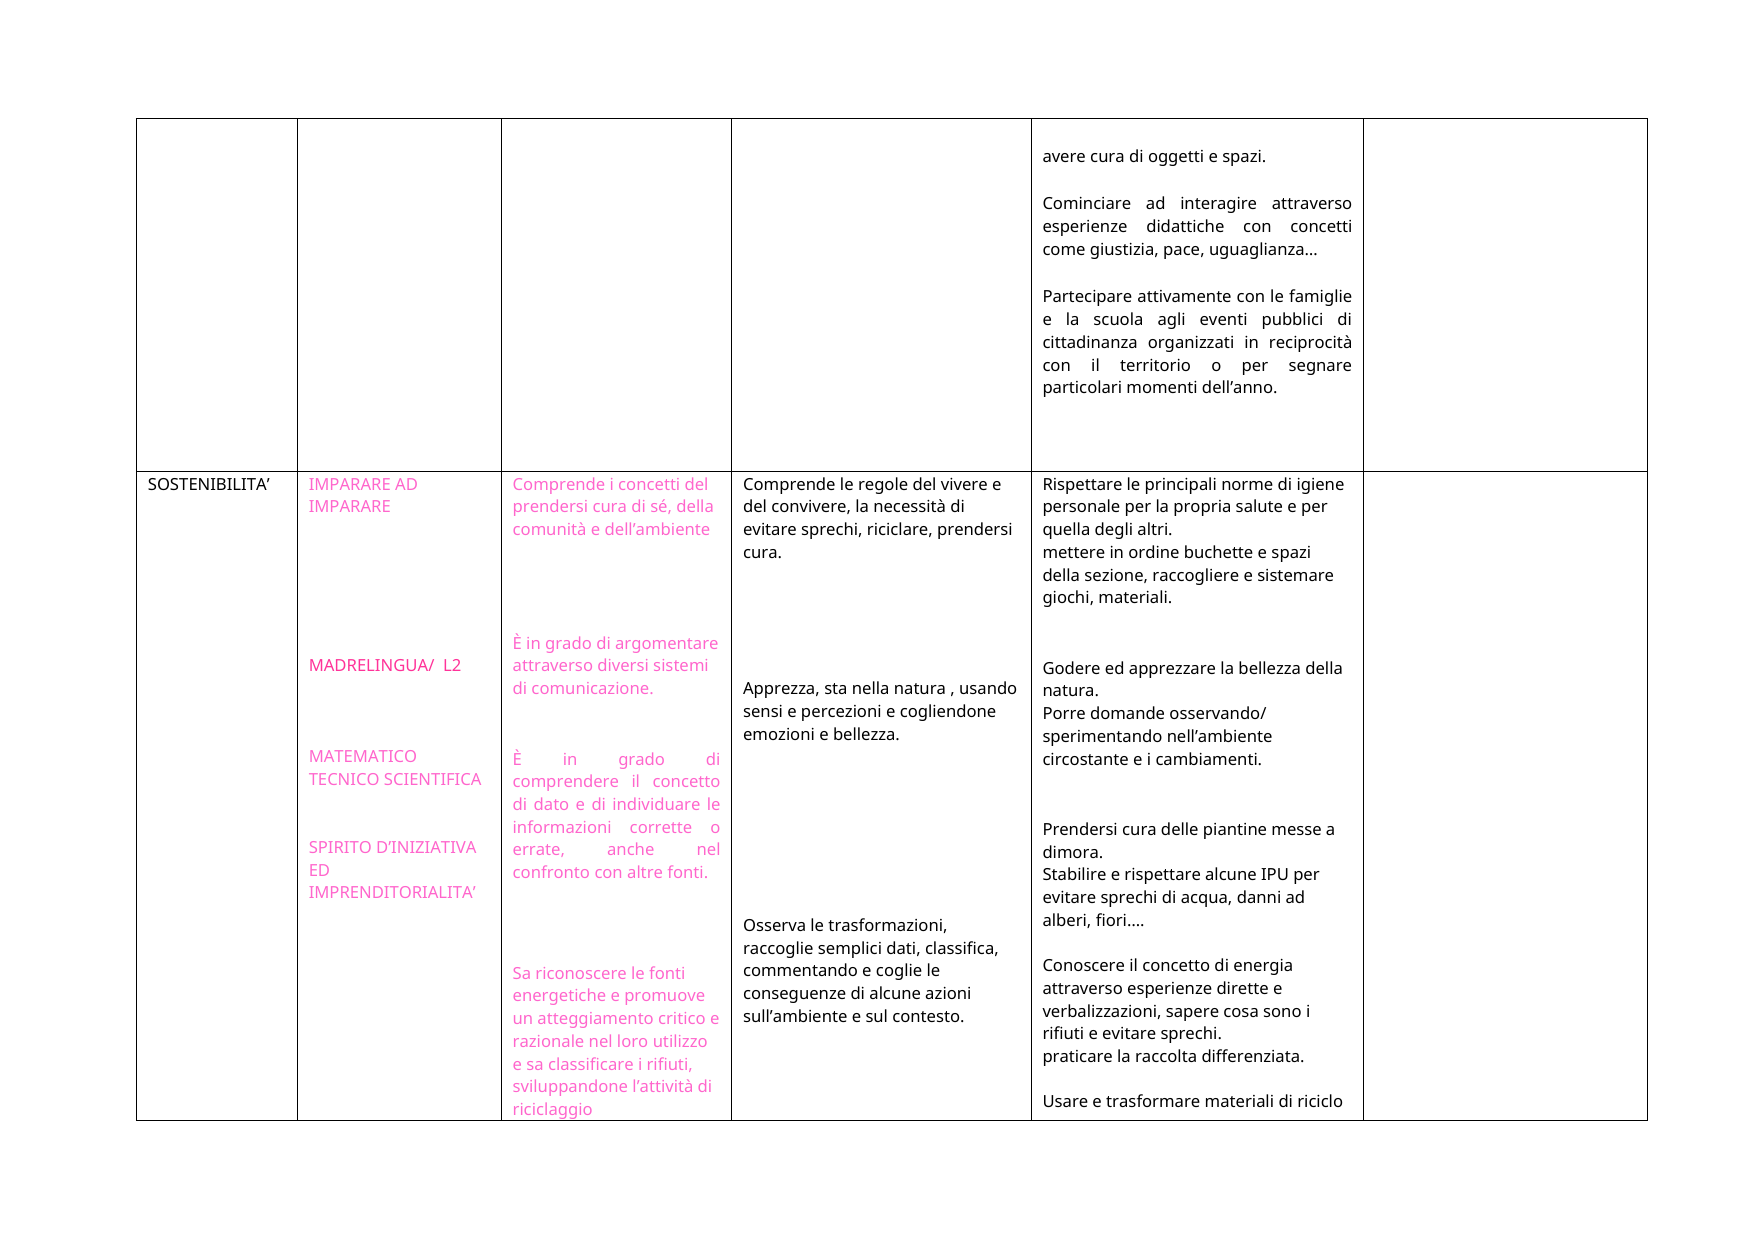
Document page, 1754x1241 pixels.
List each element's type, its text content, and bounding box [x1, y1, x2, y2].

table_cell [1032, 119, 1363, 471]
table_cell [732, 119, 1031, 471]
table_cell [1364, 472, 1647, 1120]
table_cell SOSTENIBILITA’ [137, 472, 297, 1120]
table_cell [732, 472, 1031, 1120]
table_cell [298, 119, 501, 471]
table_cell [1032, 472, 1363, 1120]
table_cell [502, 119, 731, 471]
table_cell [137, 119, 297, 471]
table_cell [502, 472, 731, 1120]
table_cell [298, 472, 501, 1120]
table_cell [1364, 119, 1647, 471]
